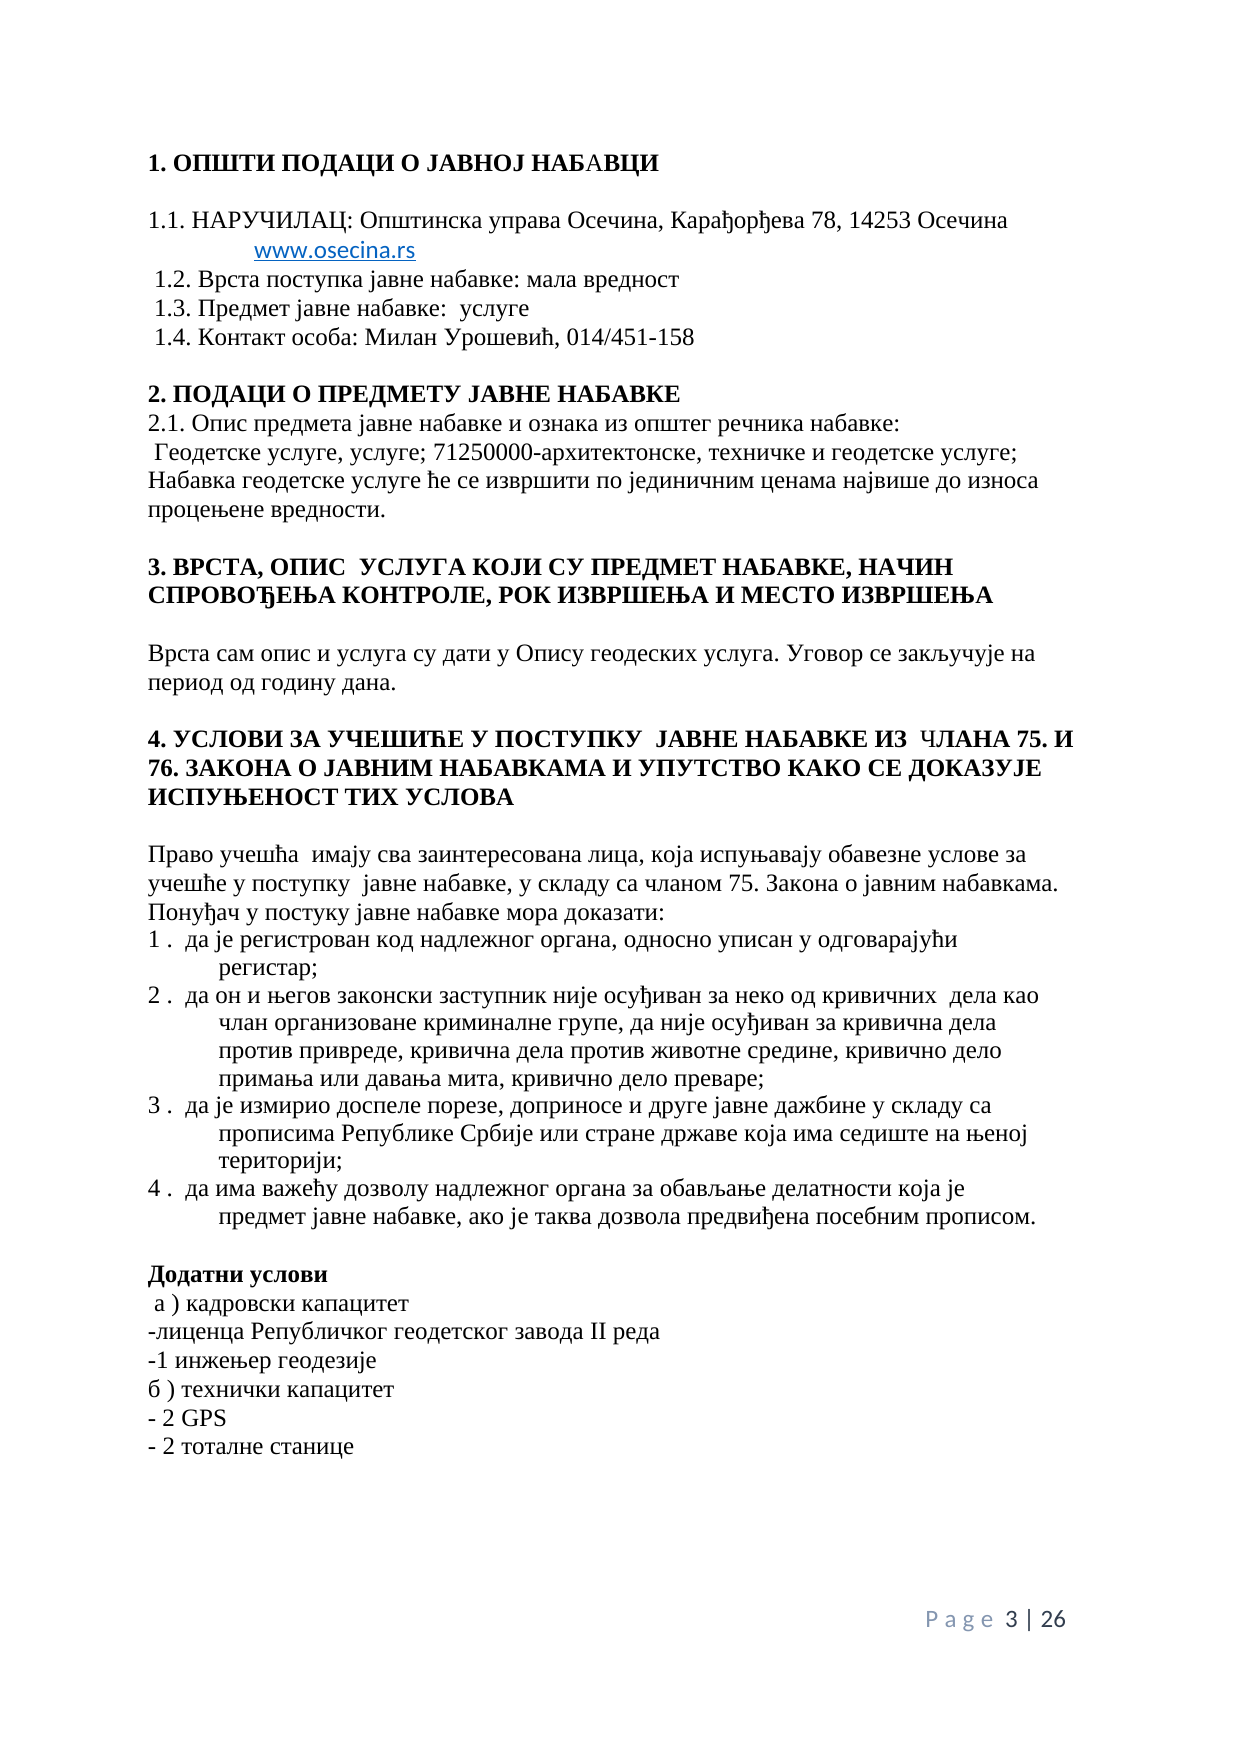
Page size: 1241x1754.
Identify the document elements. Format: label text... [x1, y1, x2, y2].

text 1. ОПШТИ ПОДАЦИ О ЈАВНОЈ НАБАВЦИ [148, 148, 1093, 176]
text Право учешћа имају сва заинтересована лица, која испуњавају обавезне услове за учешће у поступку јавне набавке, у складу са чланом 75. Закона о јавним набавкама. [148, 839, 1093, 897]
text 2 . да он и његов законски заступник није осуђиван за неко од кривичних дела као члан организоване криминалне групе, да није осуђиван за кривична дела против привреде, кривична дела против животне средине, кривично дело примања или давања мита, кривично дело преваре; [148, 981, 1043, 1091]
text - 2 GPS [148, 1403, 1047, 1431]
text -лиценца Републичког геодетског завода II реда [148, 1316, 1047, 1345]
text 1.2. Врста поступка јавне набавке: мала вредност [148, 264, 1093, 293]
text 3. ВРСТА, ОПИС УСЛУГА КОЈИ СУ ПРЕДМЕТ НАБАВКЕ, НАЧИН СПРОВОЂЕЊА КОНТРОЛЕ, РОК ИЗВРШЕЊА И МЕСТО ИЗВРШЕЊА [148, 552, 1093, 609]
text www.osecina.rs [148, 234, 1093, 264]
text 2.1. Опис предмета јавне набавке и ознака из општег речника набавке: [148, 408, 1093, 437]
text Врста сам опис и услуга су дати у Опису геодеских услуга. Уговор се закључује на период од годину дана. [148, 638, 1093, 696]
text 3 . да је измирио доспеле порезе, доприносе и друге јавне дажбине у складу са прописима Републике Србије или стране државе која има седиште на њеној територији; [148, 1092, 1043, 1174]
text -1 инжењер геодезије [148, 1345, 1047, 1374]
text а ) кадровски капацитет [148, 1288, 1047, 1316]
text 1 . да је регистрован код надлежног органа, односно уписан у одговарајући регистар; [148, 926, 1043, 981]
text 2. ПОДАЦИ О ПРЕДМЕТУ ЈАВНЕ НАБАВКЕ [148, 379, 1093, 408]
text 1.4. Контакт особа: Милан Урошевић, 014/451-158 [148, 322, 1093, 351]
text Додатни услови [148, 1259, 1047, 1288]
text 4. УСЛОВИ ЗА УЧЕШИЋЕ У ПОСТУПКУ ЈАВНЕ НАБАВКЕ ИЗ ЧЛАНА 75. И 76. ЗАКОНА О ЈАВНИМ НАБАВКАМА И УПУТСТВО КАКО СЕ ДОКАЗУЈЕ ИСПУЊЕНОСТ ТИХ УСЛОВА [148, 724, 1093, 811]
text 1.3. Предмет јавне набавке: услуге [148, 293, 1093, 322]
text Понуђач у постуку јавне набавке мора доказати: [148, 897, 1093, 926]
text б ) технички капацитет [148, 1374, 1047, 1403]
text 4 . да има важећу дозволу надлежног органа за обављање делатности која је предмет јавне набавке, ако је таква дозвола предвиђена посебним прописом. [148, 1175, 1043, 1230]
text 1.1. НАРУЧИЛАЦ: Општинска управа Осечина, Карађорђева 78, 14253 Осечина [148, 205, 1093, 234]
text Геодетске услуге, услуге; 71250000-архитектонске, техничке и геодетске услуге; [148, 437, 1093, 466]
text - 2 тоталне станице [148, 1431, 1047, 1460]
text Набавка геодетске услуге ће се извршити по јединичним ценама највише до износа процењене вредности. [148, 466, 1093, 523]
